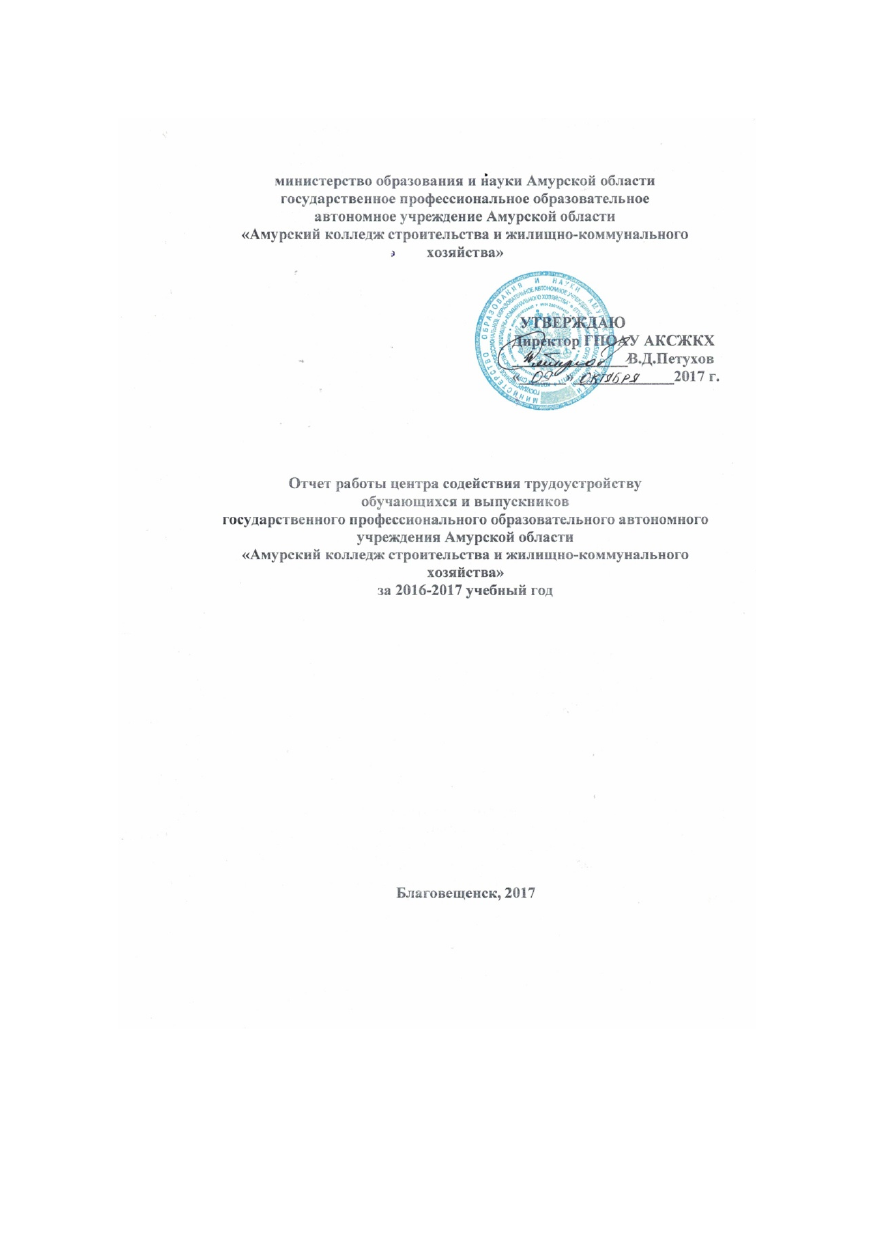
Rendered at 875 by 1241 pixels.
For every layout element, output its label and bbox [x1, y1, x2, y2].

picture [118, 118, 756, 1029]
